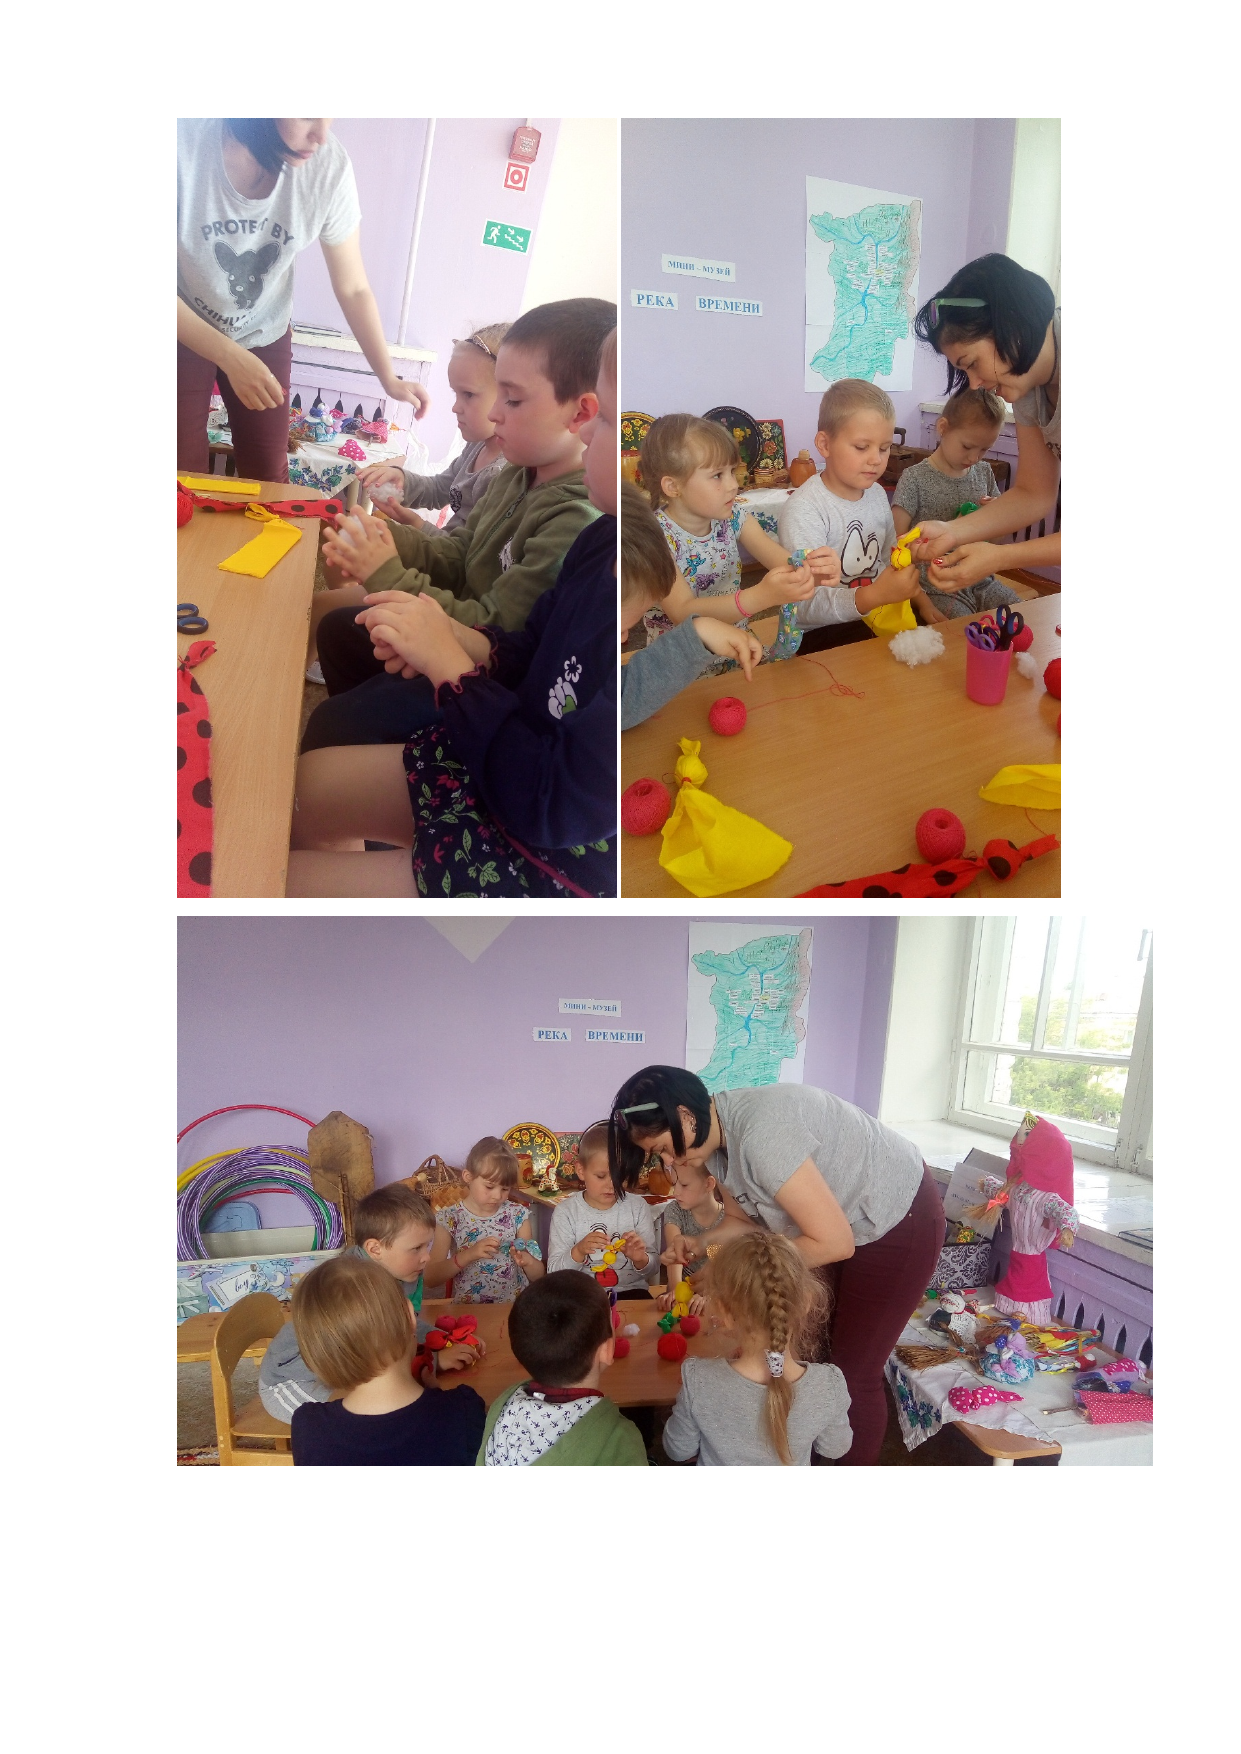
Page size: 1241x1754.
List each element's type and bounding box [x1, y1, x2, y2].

picture [177, 916, 1153, 1466]
picture [177, 118, 617, 898]
picture [621, 118, 1061, 898]
